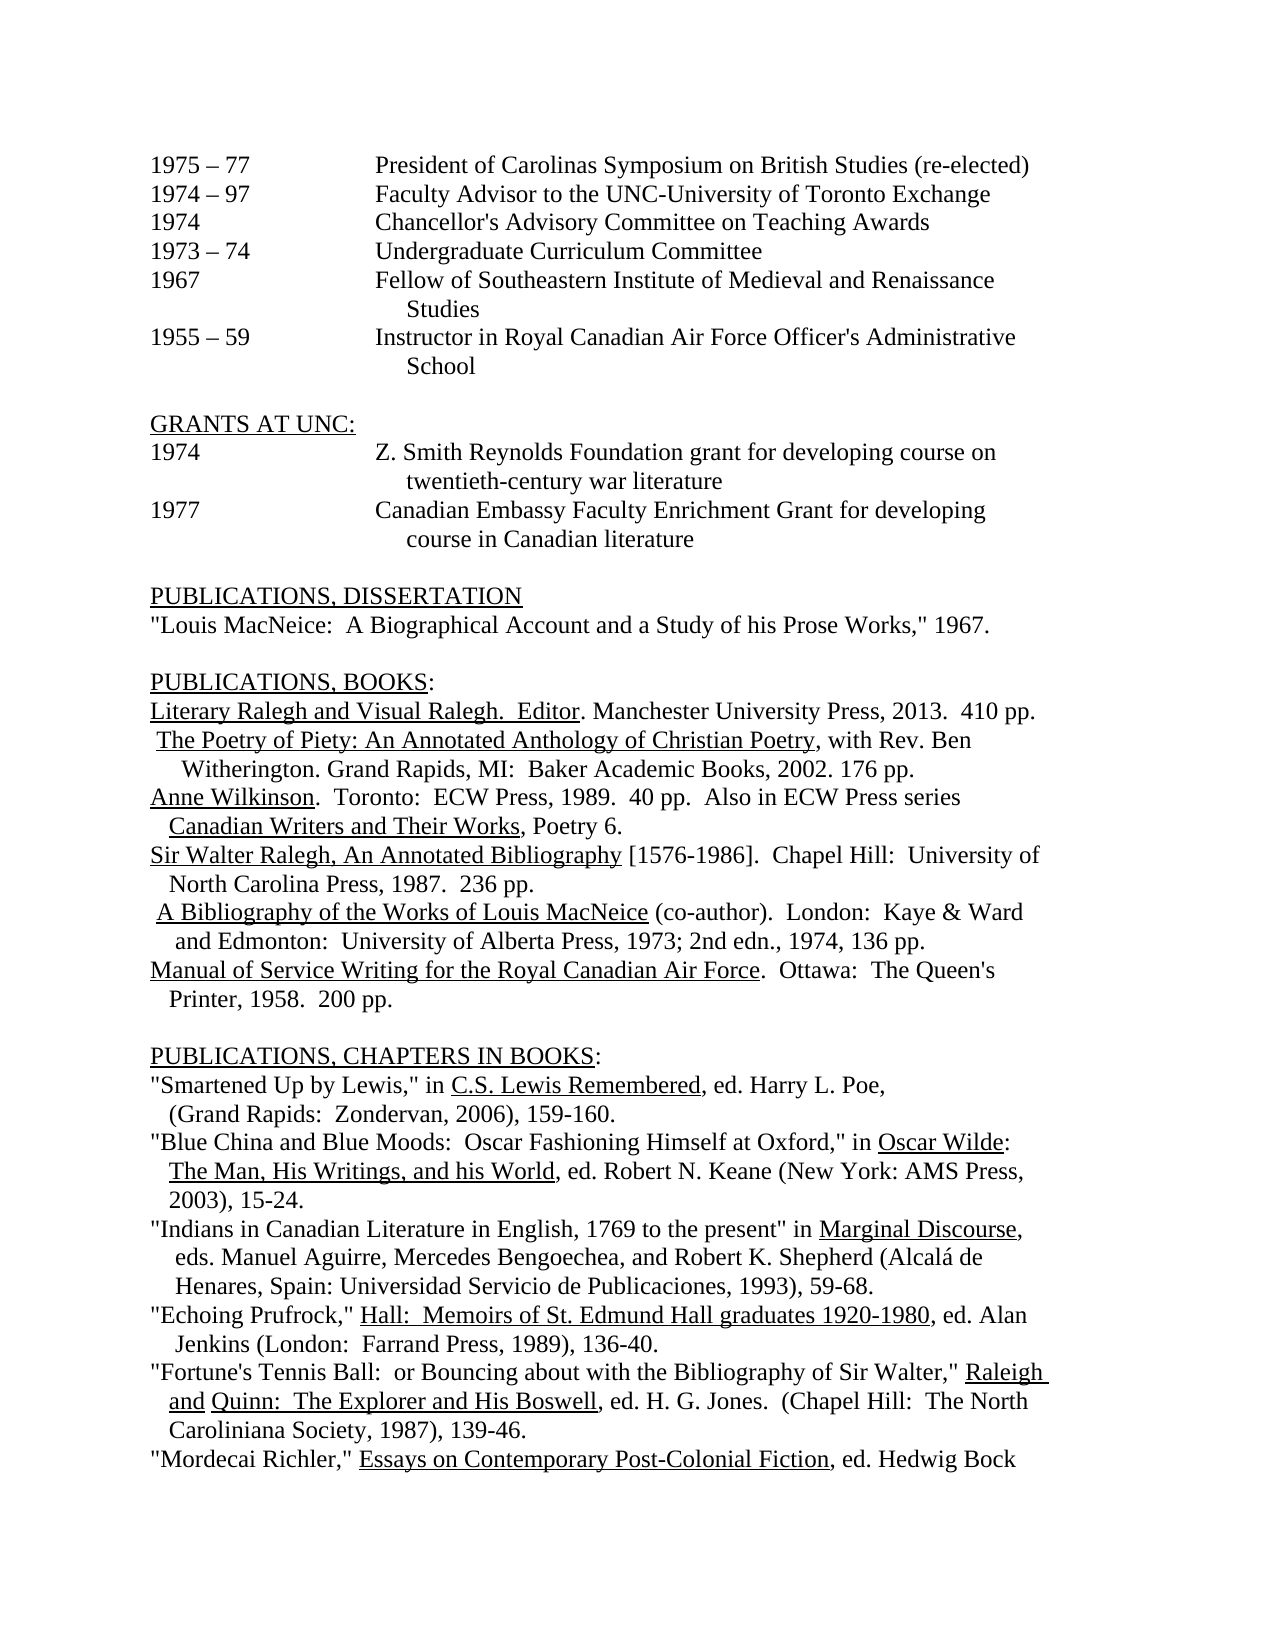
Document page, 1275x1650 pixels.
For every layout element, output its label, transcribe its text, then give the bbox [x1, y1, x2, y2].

text 1977 Canadian Embassy Faculty Enrichment Grant for developing [150, 495, 1125, 524]
text Caroliniana Society, 1987), 139-46. [150, 1415, 1125, 1444]
text "Blue China and Blue Moods: Oscar Fashioning Himself at Oxford," in Oscar Wilde: [150, 1127, 1125, 1156]
text 1973 – 74 Undergraduate Curriculum Committee [150, 236, 1125, 265]
text PUBLICATIONS, CHAPTERS IN BOOKS: [150, 1041, 1125, 1070]
text "Echoing Prufrock," Hall: Memoirs of St. Edmund Hall graduates 1920-1980, ed. Alan [150, 1300, 1125, 1329]
text Literary Ralegh and Visual Ralegh. Editor. Manchester University Press, 2013. 410 pp. The Poetry of Piety: An Annotated Anthology of Christian Poetry, with Rev. Ben [150, 696, 1125, 754]
text 1975 – 77 President of Carolinas Symposium on British Studies (re-elected) [150, 150, 1125, 179]
text GRANTS AT UNC: [150, 409, 1125, 437]
text Witherington. Grand Rapids, MI: Baker Academic Books, 2002. 176 pp. [150, 754, 1125, 782]
text Printer, 1958. 200 pp. [150, 984, 1125, 1012]
text Jenkins (London: Farrand Press, 1989), 136-40. "Fortune's Tennis Ball: or Bouncing about with the Bibliography of Sir Walter," Raleigh [150, 1329, 1125, 1386]
text Anne Wilkinson. Toronto: ECW Press, 1989. 40 pp. Also in ECW Press series [150, 782, 1125, 811]
text and Quinn: The Explorer and His Boswell, ed. H. G. Jones. (Chapel Hill: The North [150, 1386, 1125, 1415]
text and Edmonton: University of Alberta Press, 1973; 2nd edn., 1974, 136 pp. Manual of Service Writing for the Royal Canadian Air Force. Ottawa: The Queen's [150, 926, 1125, 984]
text School [150, 351, 1125, 380]
text North Carolina Press, 1987. 236 pp. A Bibliography of the Works of Louis MacNeice (co-author). London: Kaye & Ward [150, 869, 1125, 926]
text Canadian Writers and Their Works, Poetry 6. Sir Walter Ralegh, An Annotated Bibliography [1576-1986]. Chapel Hill: University of [150, 811, 1125, 869]
text twentieth-century war literature [150, 466, 1125, 495]
text The Man, His Writings, and his World, ed. Robert N. Keane (New York: AMS Press, [150, 1156, 1125, 1185]
text eds. Manuel Aguirre, Mercedes Bengoechea, and Robert K. Shepherd (Alcalá de [150, 1242, 1125, 1271]
text 1967 Fellow of Southeastern Institute of Medieval and Renaissance [150, 265, 1125, 294]
text 1974 Chancellor's Advisory Committee on Teaching Awards [150, 207, 1125, 236]
text "Indians in Canadian Literature in English, 1769 to the present" in Marginal Discourse, [150, 1214, 1125, 1242]
text Studies [375, 294, 1125, 322]
text "Mordecai Richler," Essays on Contemporary Post-Colonial Fiction, ed. Hedwig Bock [150, 1444, 1125, 1472]
text PUBLICATIONS, DISSERTATION [150, 581, 1125, 610]
text 2003), 15-24. [150, 1185, 1125, 1214]
text PUBLICATIONS, BOOKS: [150, 667, 1125, 696]
text course in Canadian literature [150, 524, 1125, 552]
text "Smartened Up by Lewis," in C.S. Lewis Remembered, ed. Harry L. Poe, [150, 1070, 1125, 1099]
text (Grand Rapids: Zondervan, 2006), 159-160. [150, 1099, 1125, 1127]
text 1974 Z. Smith Reynolds Foundation grant for developing course on [150, 437, 1125, 466]
text 1955 – 59 Instructor in Royal Canadian Air Force Officer's Administrative [150, 322, 1125, 351]
text "Louis MacNeice: A Biographical Account and a Study of his Prose Works," 1967. [150, 610, 1125, 639]
text 1974 – 97 Faculty Advisor to the UNC-University of Toronto Exchange [150, 179, 1125, 207]
text Henares, Spain: Universidad Servicio de Publicaciones, 1993), 59-68. [150, 1271, 1125, 1300]
